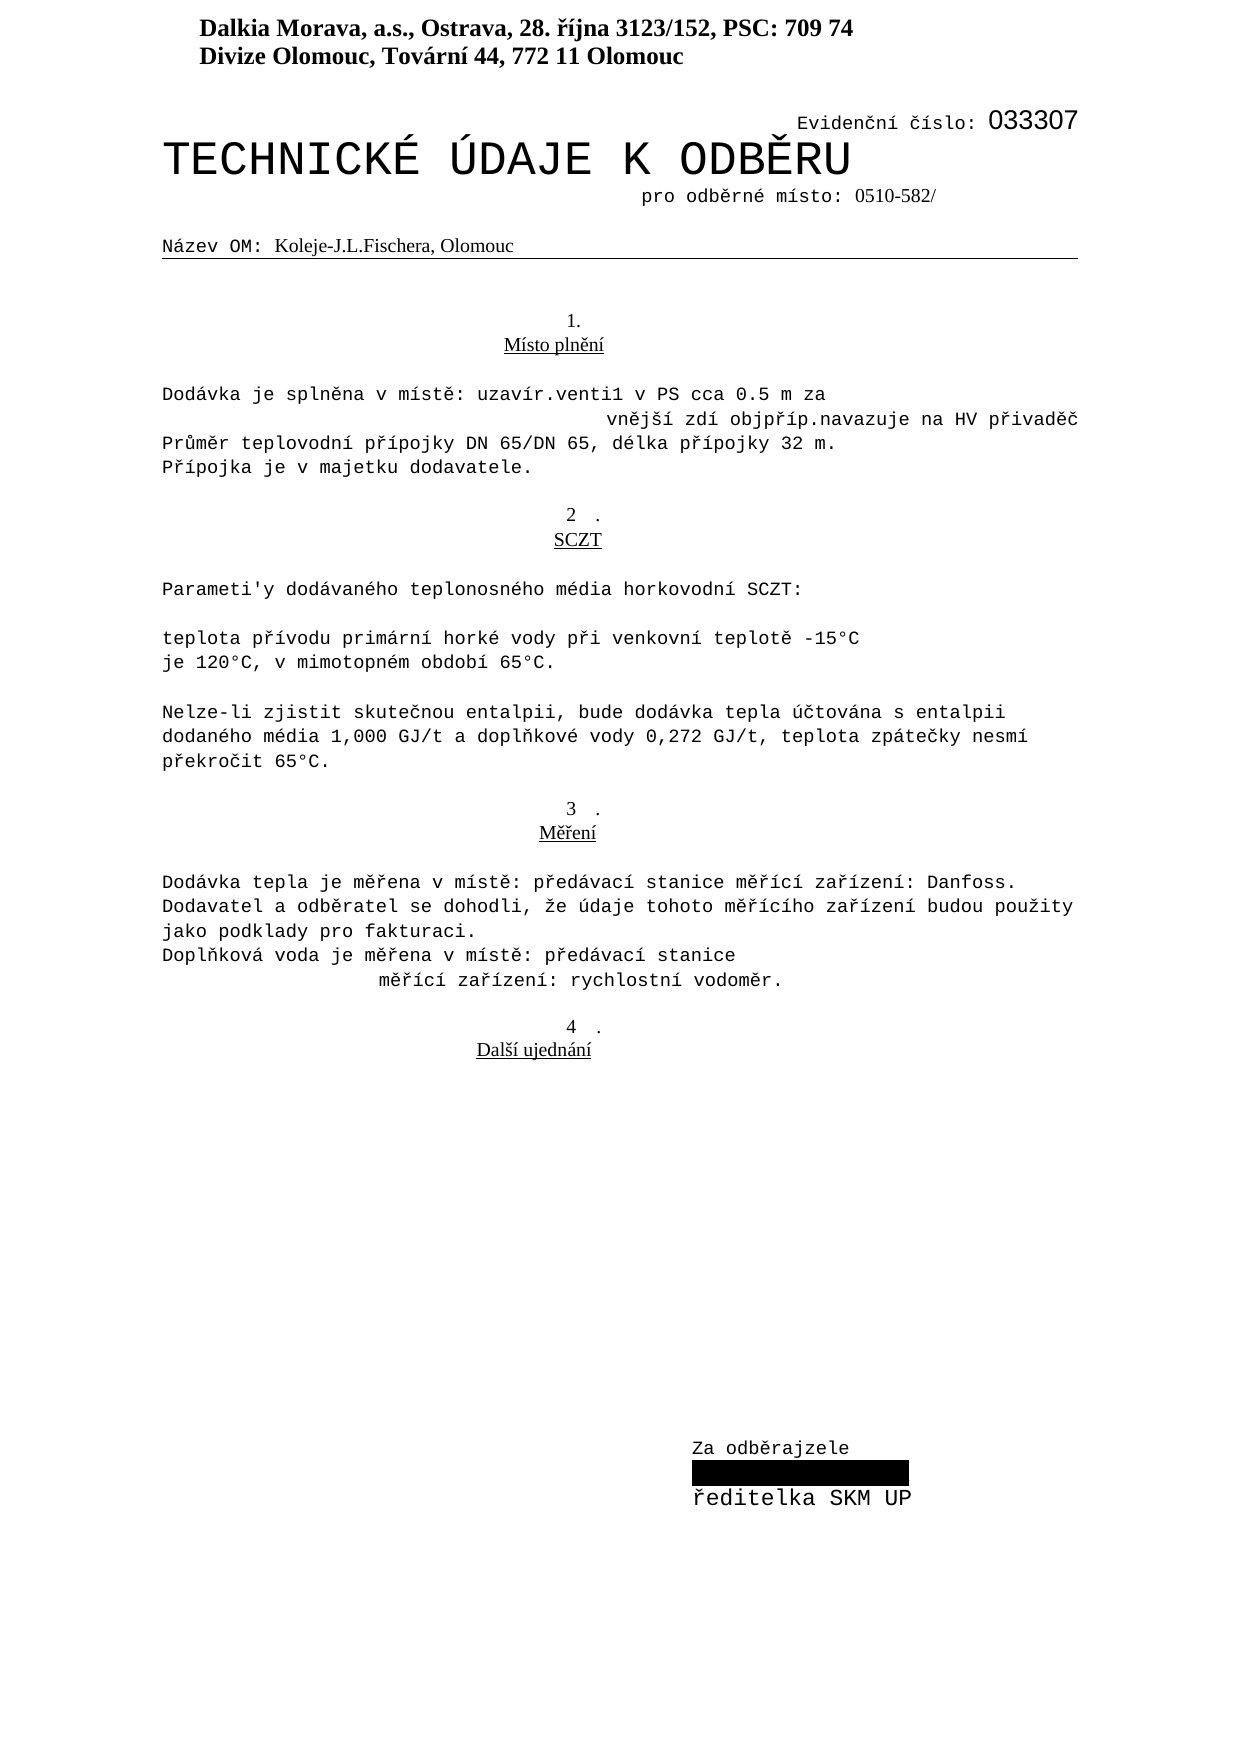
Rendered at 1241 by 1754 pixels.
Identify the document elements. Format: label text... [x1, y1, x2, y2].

text Evidenční číslo: 033307 [162, 104, 1078, 135]
text SCZT [553, 528, 1078, 551]
list . [564, 1016, 1078, 1038]
text Další ujednání [476, 1038, 1078, 1061]
text je 120°C, v mimotopném období 65°C. [162, 653, 1078, 674]
text teplota přívodu primární horké vody při venkovní teplotě -15°C [162, 629, 1078, 650]
text Dodavatel a odběratel se dohodli, že údaje tohoto měřícího zařízení budou použity jako podklady pro fakturaci. [162, 897, 1078, 943]
text 1. [564, 309, 1078, 331]
text pro odběrné místo: 0510-582/ [641, 184, 1078, 208]
text Místo plnění [503, 333, 1078, 356]
text Dodávka tepla je měřena v místě: předávací stanice měřící zařízení: Danfoss. [162, 873, 1047, 894]
text Dodávka je splněna v místě: uzavír.venti1 v PS cca 0.5 m za [162, 385, 1078, 406]
text Měření [539, 821, 1078, 844]
text vnější zdí objpříp.navazuje na HV přivaděč [162, 409, 1078, 431]
text Přípojka je v majetku dodavatele. [162, 458, 1078, 479]
text Parameti'y dodávaného teplonosného média horkovodní SCZT: [162, 579, 1078, 601]
text Název OM: Koleje-J.L.Fischera, Olomouc [162, 233, 1078, 258]
text Doplňková voda je měřena v místě: předávací stanice [162, 946, 1078, 967]
list . [564, 503, 1078, 526]
text Nelze-li zjistit skutečnou entalpii, bude dodávka tepla účtována s entalpii dodaného média 1,000 GJ/t a doplňkové vody 0,272 GJ/t, teplota zpátečky nesmí překročit 65°C. [162, 703, 1078, 773]
text TECHNICKÉ ÚDAJE K ODBĚRU [162, 135, 1078, 184]
text Průměr teplovodní přípojky DN 65/DN 65, délka přípojky 32 m. [162, 434, 1078, 455]
text měřící zařízení: rychlostní vodoměr. [376, 970, 1078, 992]
list . [564, 797, 1078, 819]
